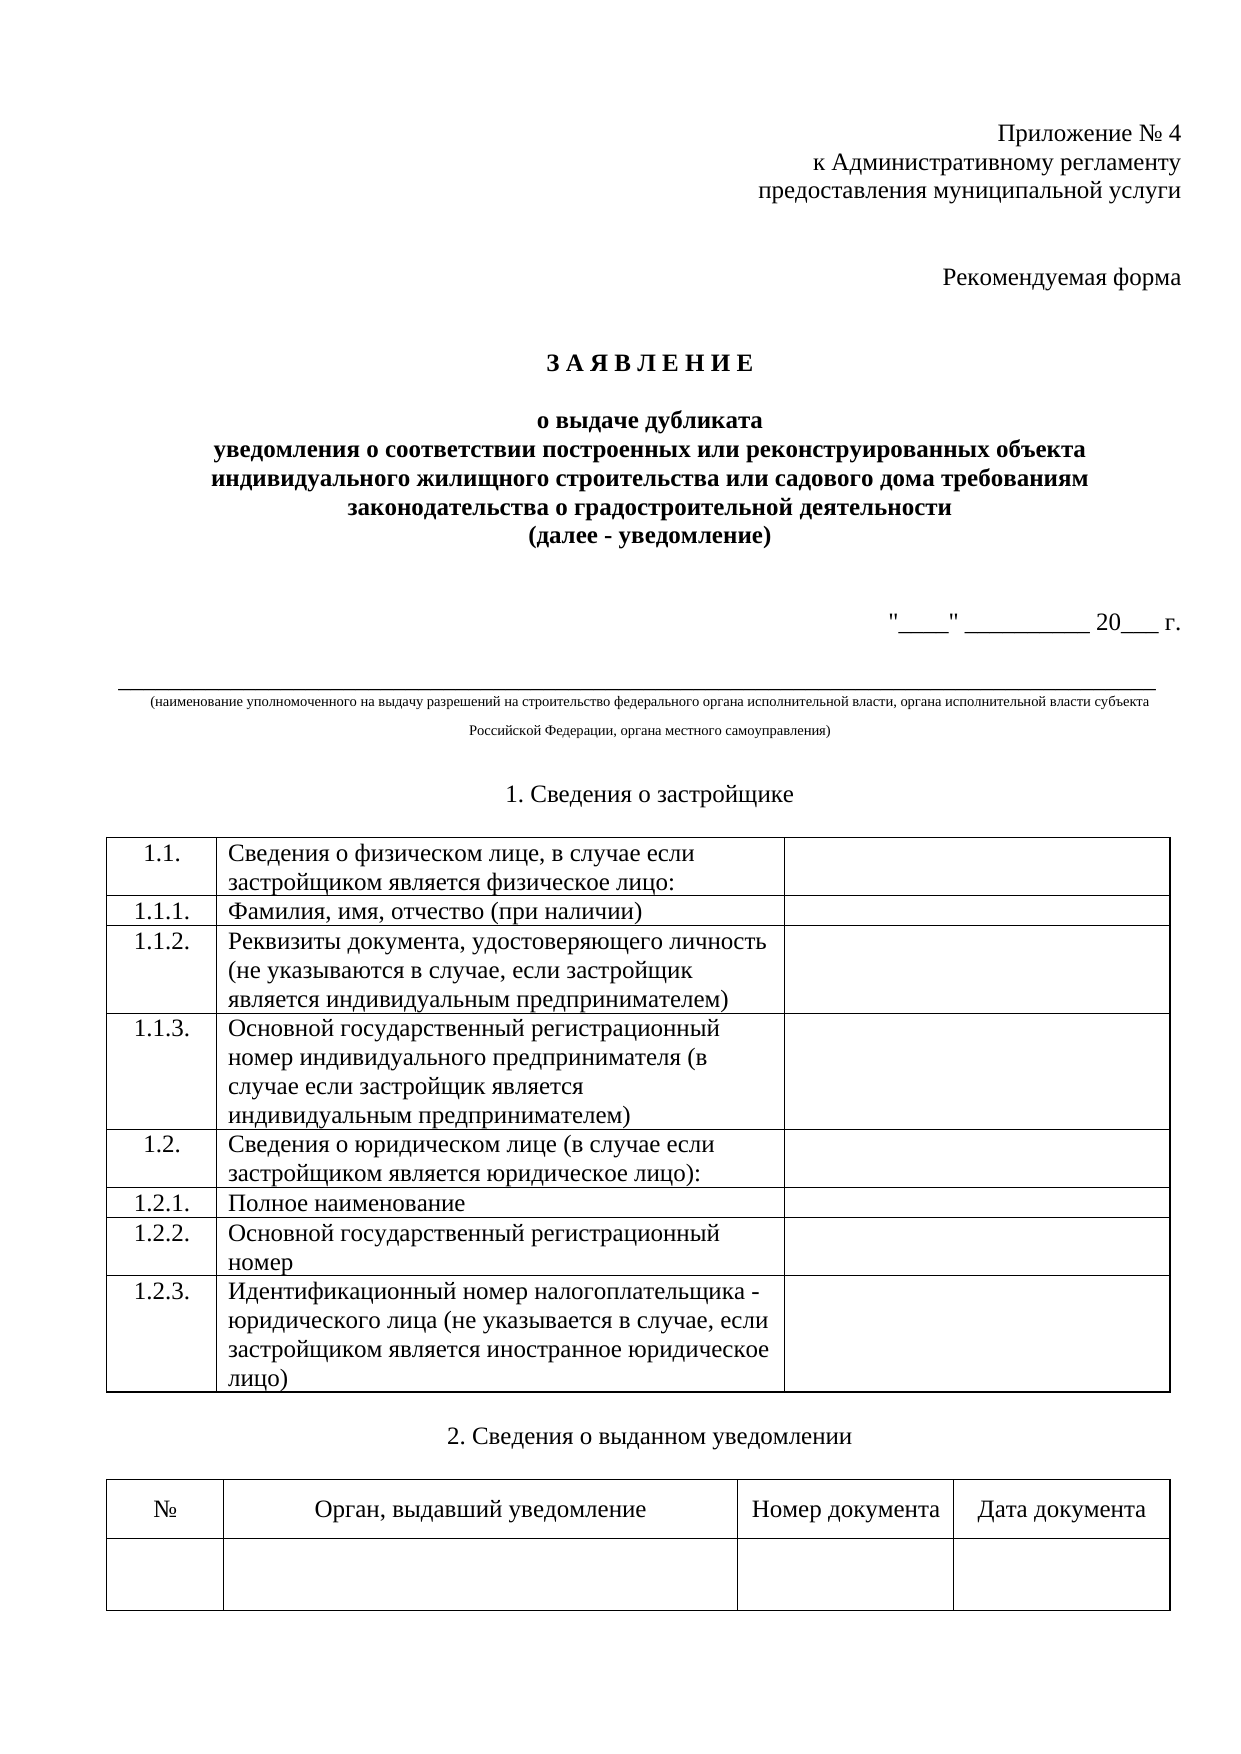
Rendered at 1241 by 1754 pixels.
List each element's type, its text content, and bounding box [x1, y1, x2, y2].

text 1. Сведения о застройщике [118, 779, 1181, 808]
text (далее - уведомление) [118, 521, 1181, 549]
table_cell [954, 1539, 1169, 1610]
text ___________________________________________________________________________________ [118, 664, 1181, 693]
table_header [785, 838, 1169, 895]
table_cell Основной государственный регистрационный номер [217, 1218, 784, 1275]
table_header Сведения о физическом лице, в случае если застройщиком является физическое лицо: [217, 838, 784, 895]
table_cell Реквизиты документа, удостоверяющего личность (не указываются в случае, если застройщик является индивидуальным предпринимателем) [217, 926, 784, 1012]
table_cell [785, 1188, 1169, 1217]
table_cell 1.1.3. [107, 1014, 216, 1128]
text Приложение № 4 [118, 118, 1181, 147]
table_cell Идентификационный номер налогоплательщика - юридического лица (не указывается в случае, если застройщиком является иностранное юридическое лицо) [217, 1276, 784, 1391]
text предоставления муниципальной услуги [118, 176, 1181, 204]
table_cell Сведения о юридическом лице (в случае если застройщиком является юридическое лицо): [217, 1130, 784, 1187]
table_cell 1.2.3. [107, 1276, 216, 1391]
text 2. Сведения о выданном уведомлении [118, 1421, 1181, 1450]
text к Административному регламенту [532, 147, 1181, 176]
text Рекомендуемая форма [458, 262, 1181, 291]
text уведомления о соответствии построенных или реконструированных объекта индивидуального жилищного строительства или садового дома требованиям законодательства о градостроительной деятельности [118, 434, 1181, 521]
text (наименование уполномоченного на выдачу разрешений на строительство федерального органа исполнительной власти, органа исполнительной власти субъекта Российской Федерации, органа местного самоуправления) [118, 693, 1181, 751]
table_cell [785, 926, 1169, 1012]
table_cell [738, 1539, 953, 1610]
text З А Я В Л Е Н И Е [118, 348, 1181, 377]
table_cell [785, 1218, 1169, 1275]
table_cell [785, 1276, 1169, 1391]
table_cell Фамилия, имя, отчество (при наличии) [217, 896, 784, 925]
text о выдаче дубликата [118, 406, 1181, 434]
table_cell [107, 1539, 223, 1610]
table_header Дата документа [954, 1480, 1169, 1537]
table_cell [785, 1130, 1169, 1187]
table_cell 1.1.1. [107, 896, 216, 925]
table_cell 1.2.2. [107, 1218, 216, 1275]
table_cell [785, 896, 1169, 925]
table_cell Полное наименование [217, 1188, 784, 1217]
table_cell [224, 1539, 737, 1610]
table_cell 1.2.1. [107, 1188, 216, 1217]
table_header Орган, выдавший уведомление [224, 1480, 737, 1537]
table_cell 1.1.2. [107, 926, 216, 1012]
table_header № [107, 1480, 223, 1537]
table_cell Основной государственный регистрационный номер индивидуального предпринимателя (в случае если застройщик является индивидуальным предпринимателем) [217, 1014, 784, 1128]
table_header 1.1. [107, 838, 216, 895]
table_cell [785, 1014, 1169, 1128]
table_cell 1.2. [107, 1130, 216, 1187]
table_header Номер документа [738, 1480, 953, 1537]
text "____" __________ 20___ г. [118, 607, 1181, 636]
